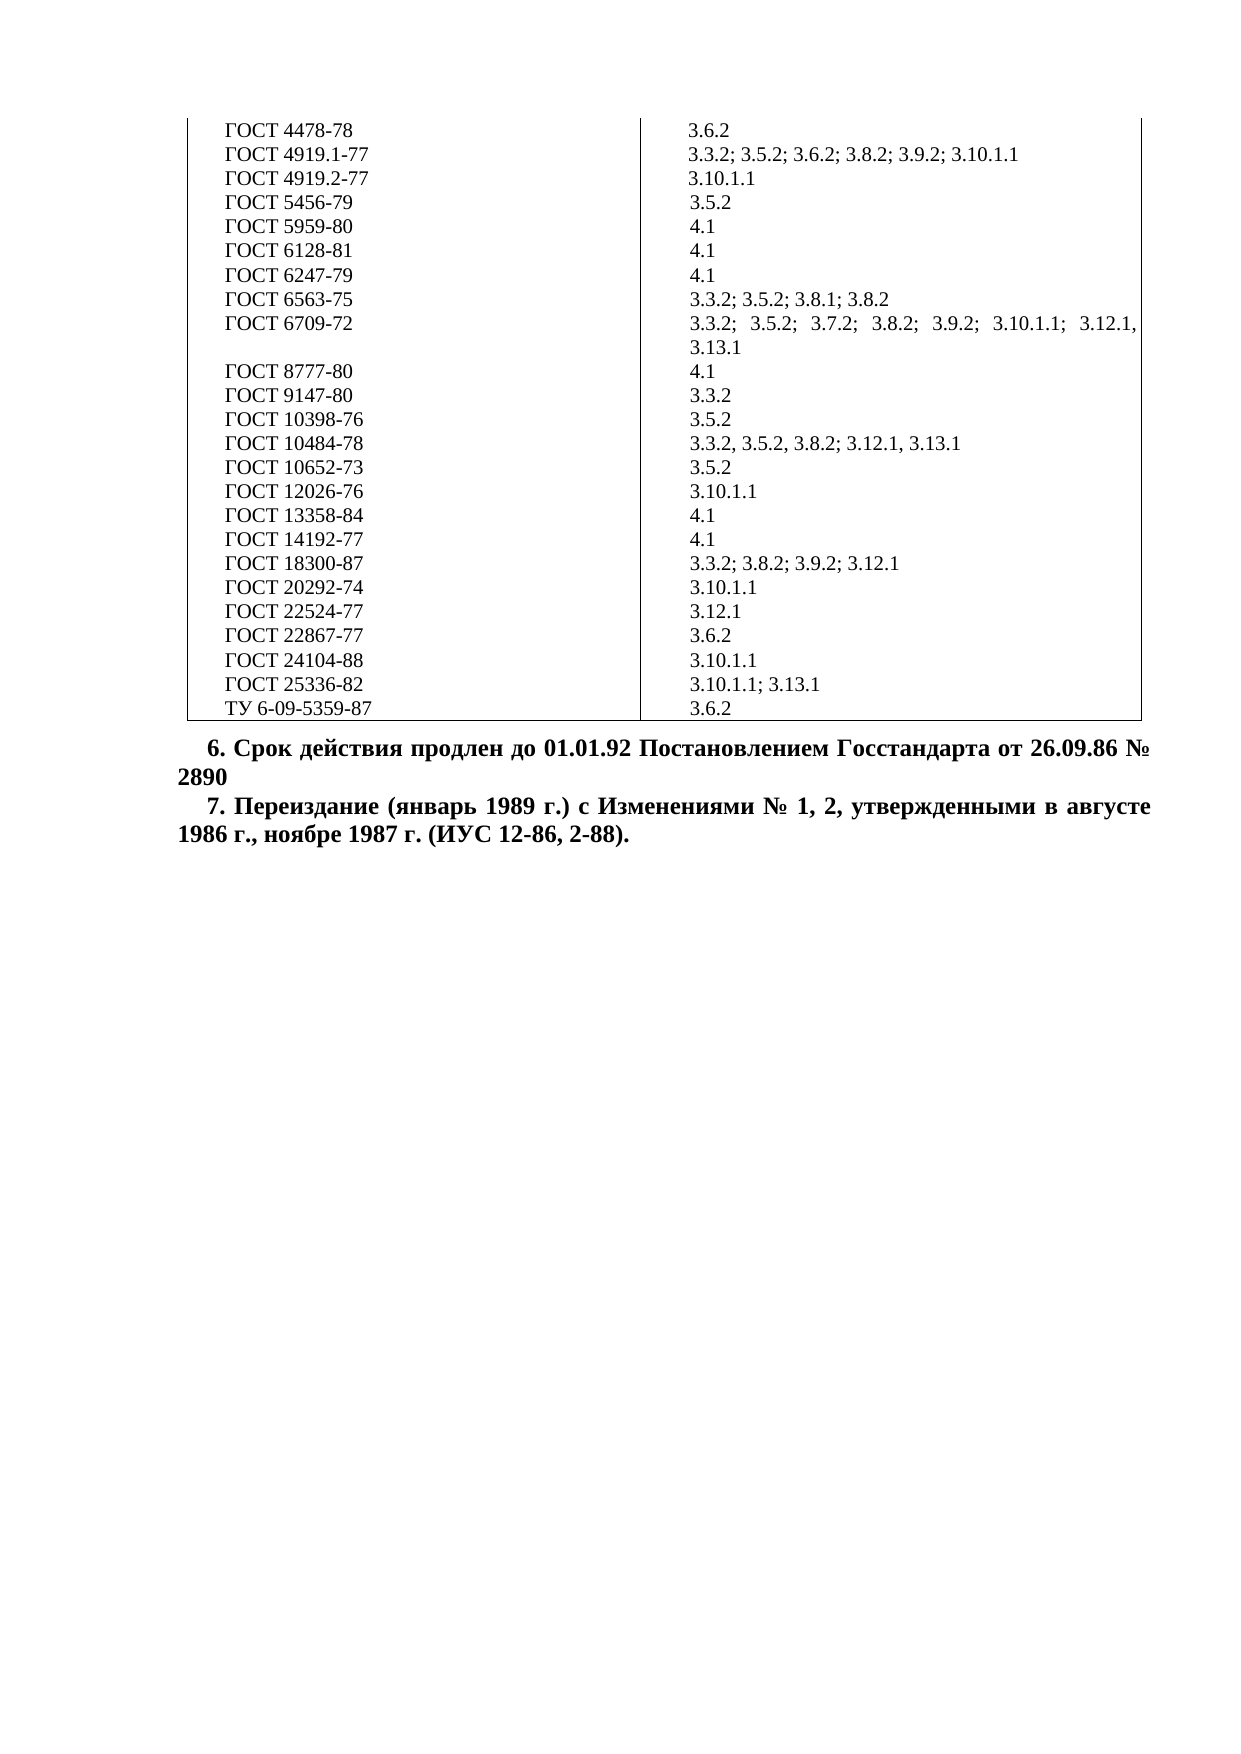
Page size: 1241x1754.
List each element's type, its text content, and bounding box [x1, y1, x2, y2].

table_cell ТУ 6-09-5359-87 [188, 696, 640, 720]
text 6. Срок действия продлен до 01.01.92 Постановлением Госстандарта от 26.09.86 № 2890 [177, 733, 1152, 791]
table_cell ГОСТ 24104-88 [188, 648, 640, 672]
table_cell 3.10.1.1 [641, 648, 1141, 672]
table_cell 3.3.2; 3.5.2; 3.8.1; 3.8.2 [641, 287, 1141, 311]
table_cell ГОСТ 10484-78 [188, 431, 640, 455]
table_cell ГОСТ 6563-75 [188, 287, 640, 311]
table_cell 3.12.1 [641, 599, 1141, 623]
table_cell 3.6.2 [641, 696, 1141, 720]
table_cell ГОСТ 14192-77 [188, 527, 640, 551]
table_cell 3.6.2 [641, 624, 1141, 647]
table_cell 3.3.2; 3.5.2; 3.6.2; 3.8.2; 3.9.2; 3.10.1.1 [641, 142, 1141, 166]
table_cell 3.10.1.1 [641, 575, 1141, 599]
table_cell 3.5.2 [641, 407, 1141, 431]
table_cell 4.1 [641, 239, 1141, 262]
table_cell 3.5.2 [641, 455, 1141, 479]
table_cell 3.10.1.1 [641, 166, 1141, 190]
table_cell 3.6.2 [641, 118, 1141, 142]
table_cell 3.10.1.1 [641, 479, 1141, 503]
table_cell ГОСТ 5456-79 [188, 190, 640, 214]
table_cell 3.3.2; 3.5.2; 3.7.2; 3.8.2; 3.9.2; 3.10.1.1; 3.12.1, 3.13.1 [641, 311, 1141, 359]
table_cell ГОСТ 6247-79 [188, 263, 640, 287]
table_cell 4.1 [641, 527, 1141, 551]
table_cell 3.3.2; 3.8.2; 3.9.2; 3.12.1 [641, 551, 1141, 575]
table_cell 3.3.2, 3.5.2, 3.8.2; 3.12.1, 3.13.1 [641, 431, 1141, 455]
table_cell ГОСТ 6128-81 [188, 239, 640, 262]
table_cell 3.10.1.1; 3.13.1 [641, 672, 1141, 696]
table_cell ГОСТ 6709-72 [188, 311, 640, 359]
table_cell 4.1 [641, 263, 1141, 287]
table_cell 4.1 [641, 503, 1141, 527]
table_cell ГОСТ 4919.1-77 [188, 142, 640, 166]
table_cell ГОСТ 25336-82 [188, 672, 640, 696]
table_cell ГОСТ 8777-80 [188, 359, 640, 383]
table_cell ГОСТ 22524-77 [188, 599, 640, 623]
table_cell ГОСТ 9147-80 [188, 383, 640, 407]
table_cell ГОСТ 4478-78 [188, 118, 640, 142]
table_cell 4.1 [641, 214, 1141, 238]
table_cell ГОСТ 5959-80 [188, 214, 640, 238]
table_cell ГОСТ 22867-77 [188, 624, 640, 647]
table_cell ГОСТ 20292-74 [188, 575, 640, 599]
table_cell ГОСТ 10398-76 [188, 407, 640, 431]
table_cell 4.1 [641, 359, 1141, 383]
table_cell ГОСТ 13358-84 [188, 503, 640, 527]
table_cell ГОСТ 4919.2-77 [188, 166, 640, 190]
table_cell ГОСТ 10652-73 [188, 455, 640, 479]
table_cell ГОСТ 12026-76 [188, 479, 640, 503]
text 7. Переиздание (январь 1989 г.) с Изменениями № 1, 2, утвержденными в августе 1986 г., ноябре 1987 г. (ИУС 12-86, 2-88). [177, 791, 1152, 848]
table_cell ГОСТ 18300-87 [188, 551, 640, 575]
table_cell 3.5.2 [641, 190, 1141, 214]
table_cell 3.3.2 [641, 383, 1141, 407]
